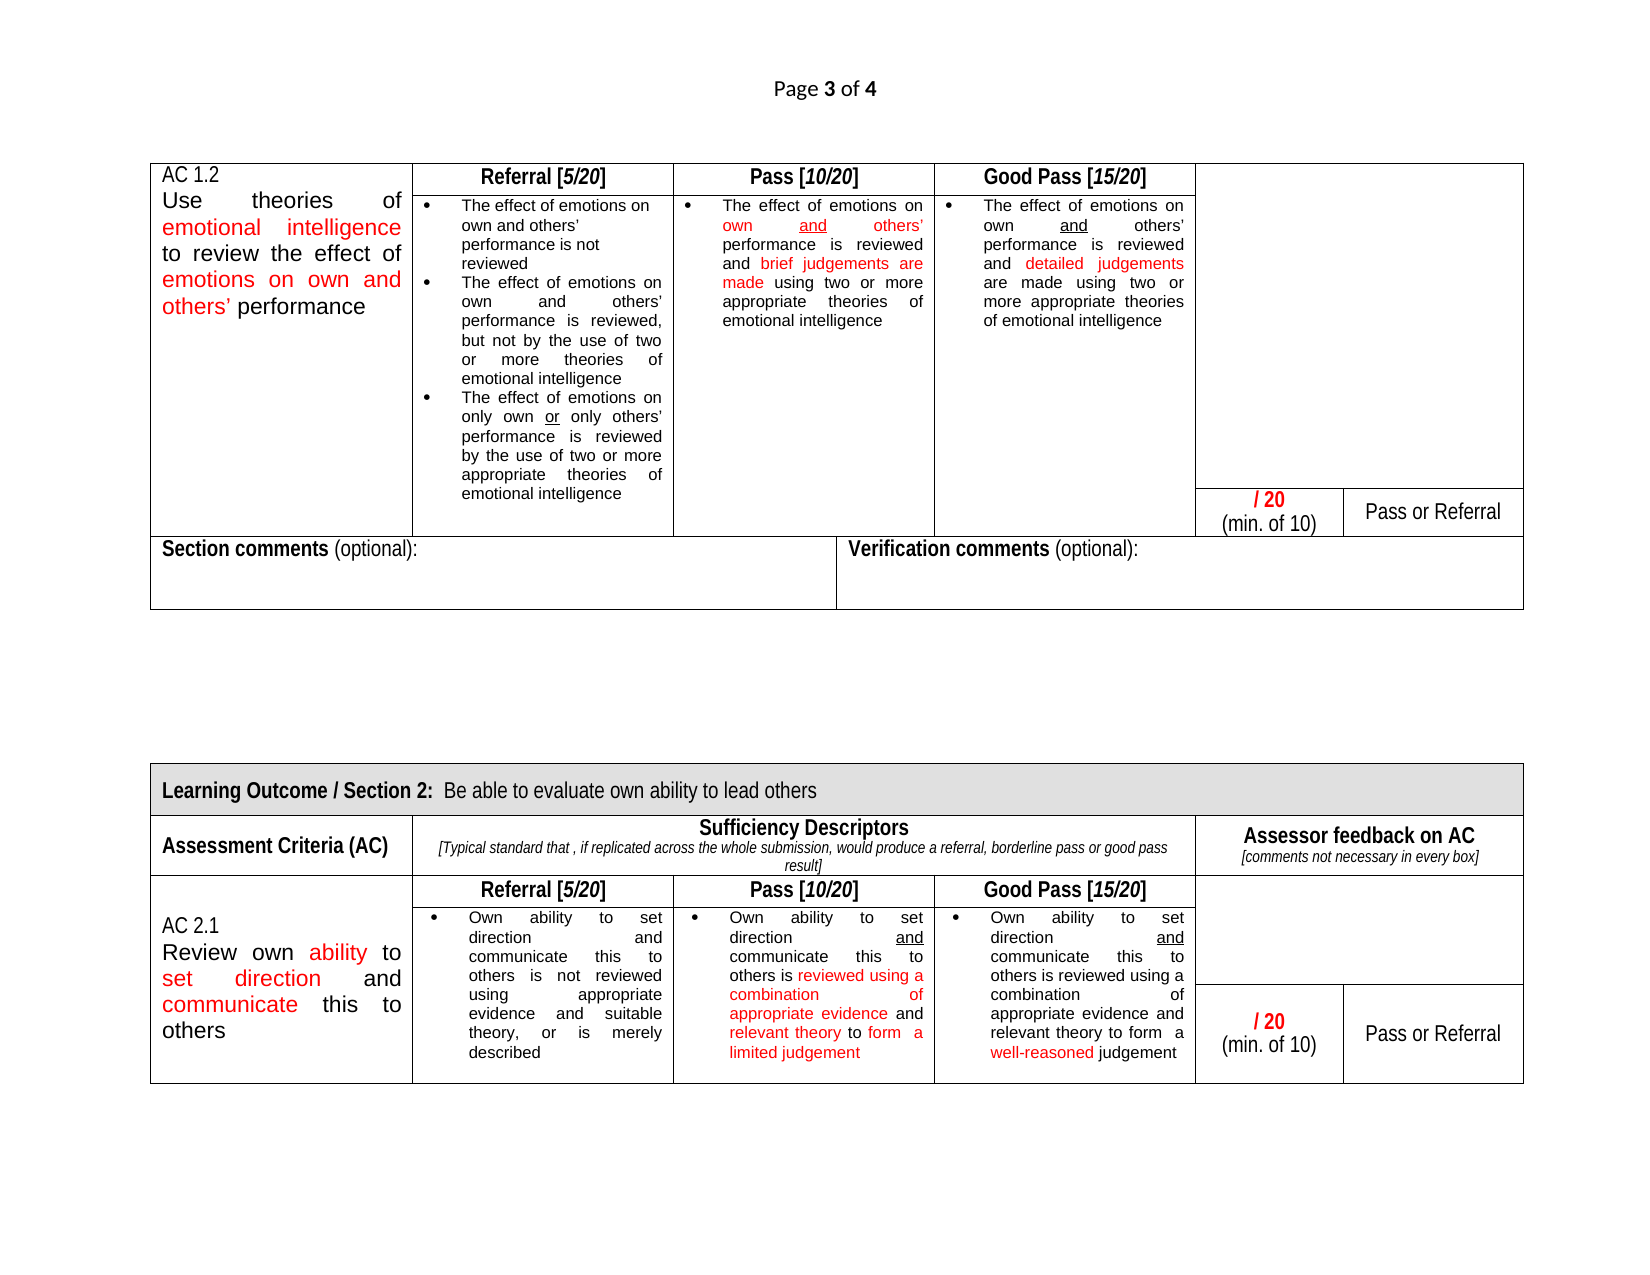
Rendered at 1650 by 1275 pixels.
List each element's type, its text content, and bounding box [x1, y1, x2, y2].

table_cell Assessor feedback on AC [comments not necessary in every box] [1196, 816, 1523, 874]
table_header [1196, 164, 1523, 488]
table_cell Sufficiency Descriptors [Typical standard that , if replicated across the whole submission, would produce a referral, borderline pass or good pass result] [413, 816, 1195, 874]
table_cell Own ability to set direction and communicate this to others is reviewed using a combination of appropriate evidence and relevant theory to form a well-reasoned judgement [935, 908, 1195, 1083]
table_header Referral [5/20] [413, 164, 673, 195]
table_cell The effect of emotions on own and others’ performance is reviewed and brief judgements are made using two or more appropriate theories of emotional intelligence [674, 196, 934, 536]
table_cell Section comments (optional): [151, 537, 836, 609]
table_cell [1196, 876, 1523, 984]
table_cell / 20 (min. of 10) [1196, 489, 1343, 536]
table_cell Pass [10/20] [674, 876, 934, 907]
table_cell Assessment Criteria (AC) [151, 816, 412, 874]
table_cell Pass or Referral [1344, 489, 1523, 536]
table_cell The effect of emotions on own and others’ performance is not reviewed The effect of emotions on own and others’ performance is reviewed, but not by the use of two or more theories of emotional intelligence The effect of emotions on only own or only others’ performance is reviewed by the use of two or more appropriate theories of emotional intelligence [413, 196, 673, 536]
table_cell Verification comments (optional): [837, 537, 1523, 609]
table_cell Good Pass [15/20] [935, 876, 1195, 907]
table_header Learning Outcome / Section 2: Be able to evaluate own ability to lead others [151, 764, 1523, 815]
table_cell Referral [5/20] [413, 876, 673, 907]
table_header Pass [10/20] [674, 164, 934, 195]
table_cell Own ability to set direction and communicate this to others is reviewed using a combination of appropriate evidence and relevant theory to form a limited judgement [674, 908, 934, 1083]
table_cell Pass or Referral [1344, 985, 1523, 1083]
table_header AC 1.2 Use theories of emotional intelligence to review the effect of emotions on own and others’ performance [151, 164, 412, 536]
table_cell The effect of emotions on own and others’ performance is reviewed and detailed judgements are made using two or more appropriate theories of emotional intelligence [935, 196, 1195, 536]
table_cell / 20 (min. of 10) [1196, 985, 1343, 1083]
table_cell Own ability to set direction and communicate this to others is not reviewed using appropriate evidence and suitable theory, or is merely described [413, 908, 673, 1083]
table_header Good Pass [15/20] [935, 164, 1195, 195]
table_cell AC 2.1 Review own ability to set direction and communicate this to others [151, 876, 412, 1083]
